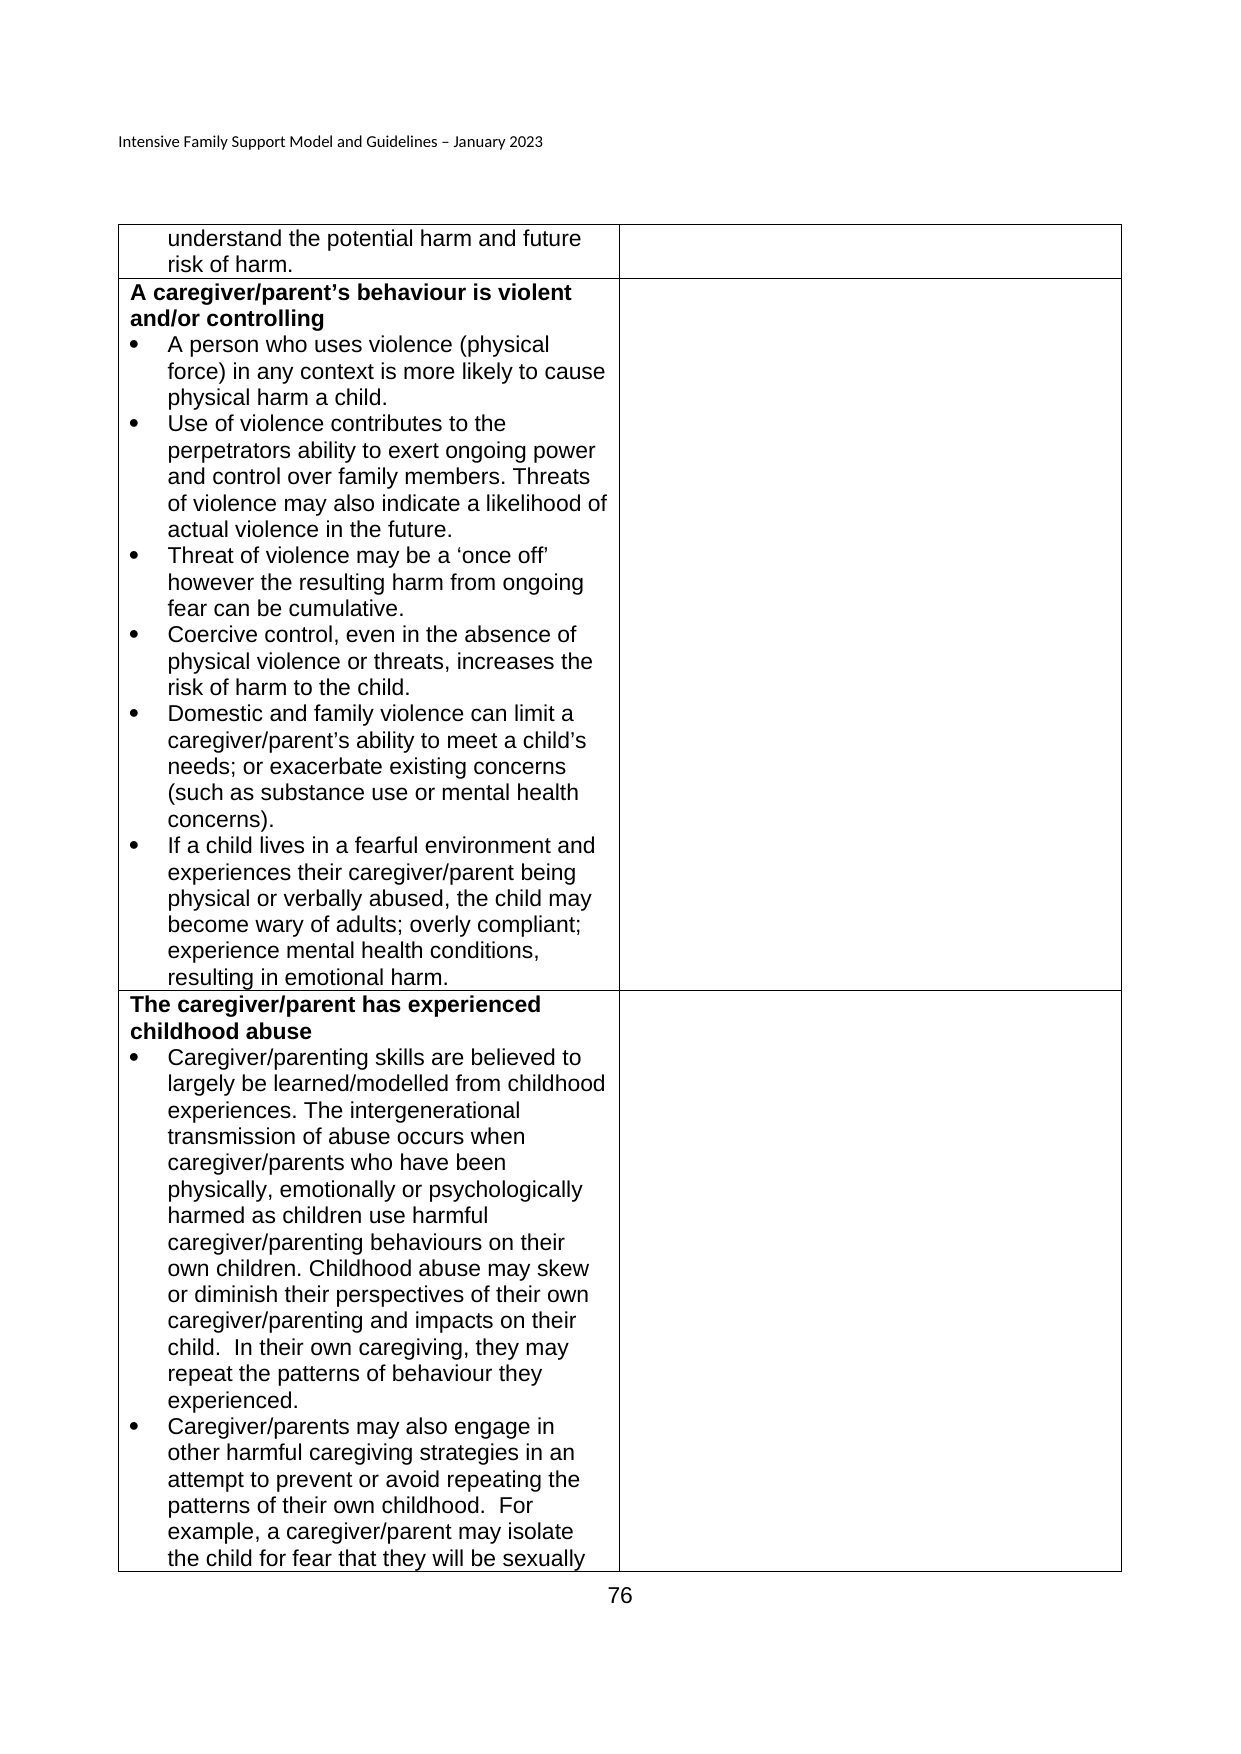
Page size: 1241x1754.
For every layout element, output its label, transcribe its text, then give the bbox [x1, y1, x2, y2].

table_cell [119, 225, 619, 278]
table_cell [620, 225, 1121, 278]
table_cell [620, 991, 1121, 1571]
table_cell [119, 991, 619, 1571]
table_cell A caregiver/parent’s behaviour is violent and/or controlling A person who uses violence (physical force) in any context is more likely to cause physical harm a child. Use of violence contributes to the perpetrators ability to exert ongoing power and control over family members. Threats of violence may also indicate a likelihood of actual violence in the future. Threat of violence may be a ‘once off’ however the resulting harm from ongoing fear can be cumulative. Coercive control, even in the absence of physical violence or threats, increases the risk of harm to the child. Domestic and family violence can limit a caregiver/parent’s ability to meet a child’s needs; or exacerbate existing concerns (such as substance use or mental health concerns). If a child lives in a fearful environment and experiences their caregiver/parent being physical or verbally abused, the child may become wary of adults; overly compliant; experience mental health conditions, resulting in emotional harm. [119, 279, 619, 990]
table_cell [620, 279, 1121, 990]
